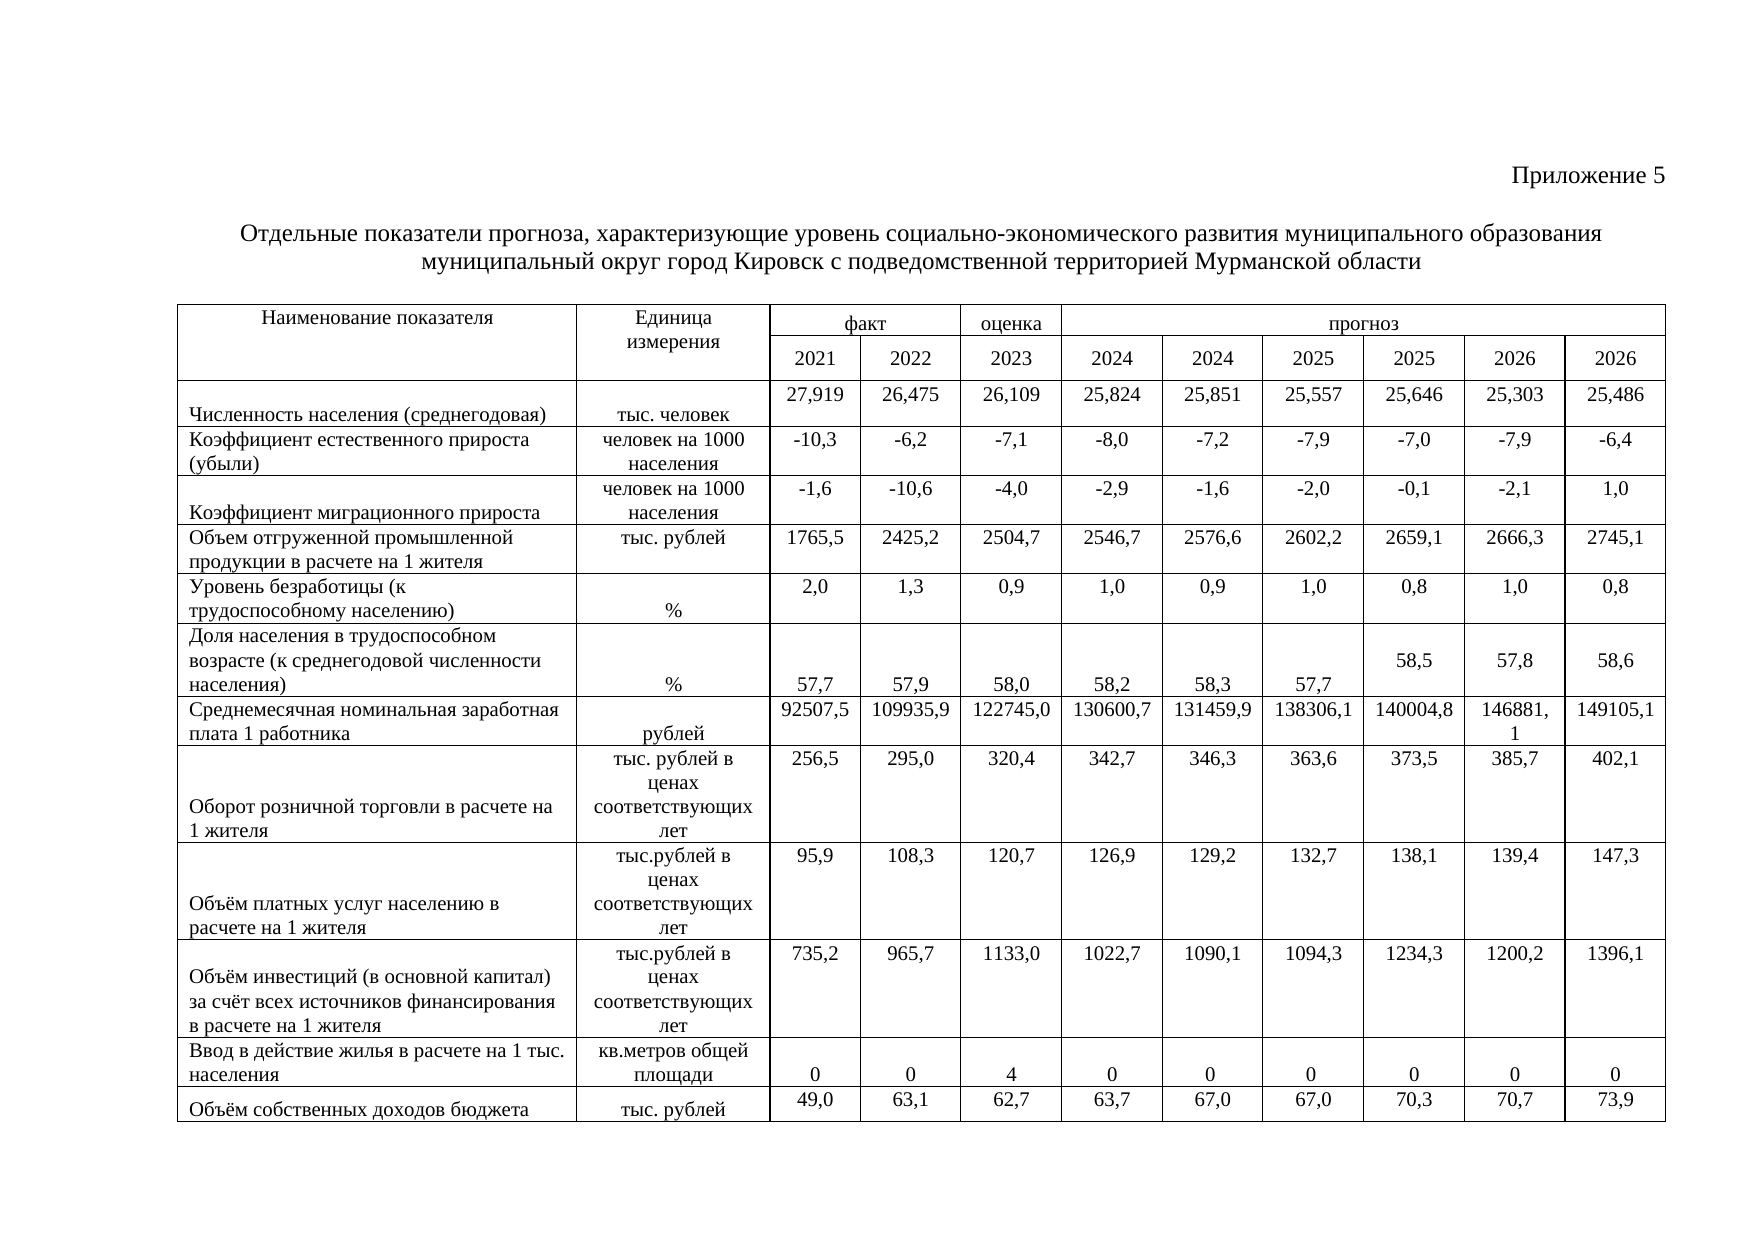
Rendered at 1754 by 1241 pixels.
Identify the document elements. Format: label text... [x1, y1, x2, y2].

table_cell Коэффициент миграционного прироста [178, 476, 576, 524]
table_cell 70,7 [1465, 1087, 1564, 1121]
table_cell 63,1 [861, 1087, 960, 1121]
table_cell человек на 1000 населения [577, 476, 769, 524]
table_cell 320,4 [961, 746, 1061, 842]
table_cell -2,0 [1263, 476, 1363, 524]
table_cell 1,0 [1566, 476, 1665, 524]
table_cell 0,9 [961, 574, 1061, 622]
table_cell Ввод в действие жилья в расчете на 1 тыс. населения [178, 1038, 576, 1086]
table_cell 1,0 [1062, 574, 1162, 622]
table_cell тыс.рублей в ценах соответствующих лет [577, 843, 769, 939]
table_cell -7,2 [1163, 427, 1262, 475]
table_cell 122745,0 [961, 697, 1061, 745]
table_header факт [771, 305, 960, 335]
table_cell 58,6 [1566, 624, 1665, 696]
table_cell тыс. рублей в ценах соответствующих лет [577, 746, 769, 842]
table_cell 25,851 [1163, 381, 1262, 426]
table_cell -1,6 [771, 476, 860, 524]
table_cell кв.метров общей площади [577, 1038, 769, 1086]
table_cell 346,3 [1163, 746, 1262, 842]
table_header оценка [961, 305, 1061, 335]
table_cell 1,3 [861, 574, 960, 622]
table_cell 139,4 [1465, 843, 1564, 939]
table_cell 0,9 [1163, 574, 1262, 622]
table_cell 0,8 [1364, 574, 1464, 622]
text Отдельные показатели прогноза, характеризующие уровень социально-экономического развития муниципального образования муниципальный округ город Кировск с подведомственной территорией Мурманской области [177, 218, 1665, 275]
table_cell 70,3 [1364, 1087, 1464, 1121]
table_cell 1396,1 [1566, 940, 1665, 1037]
table_cell 2425,2 [861, 525, 960, 573]
table_cell 0,8 [1566, 574, 1665, 622]
table_cell 146881,1 [1465, 697, 1564, 745]
table_cell 0 [1263, 1038, 1363, 1086]
table_cell 108,3 [861, 843, 960, 939]
table_cell Уровень безработицы (к трудоспособному населению) [178, 574, 576, 622]
table_cell -0,1 [1364, 476, 1464, 524]
table_cell 2546,7 [1062, 525, 1162, 573]
table_cell рублей [577, 697, 769, 745]
table_cell Среднемесячная номинальная заработная плата 1 работника [178, 697, 576, 745]
table_cell 0 [1465, 1038, 1564, 1086]
table_cell 27,919 [771, 381, 860, 426]
table_cell 67,0 [1163, 1087, 1262, 1121]
table_cell тыс. рублей [577, 525, 769, 573]
table_cell 2602,2 [1263, 525, 1363, 573]
table_cell -7,9 [1465, 427, 1564, 475]
table_cell 0 [1566, 1038, 1665, 1086]
table_cell 0 [861, 1038, 960, 1086]
table_cell 0 [771, 1038, 860, 1086]
table_cell 109935,9 [861, 697, 960, 745]
table_cell 2666,3 [1465, 525, 1564, 573]
table_cell 58,3 [1163, 624, 1262, 696]
table_cell тыс. рублей [577, 1087, 769, 1121]
table_cell 2,0 [771, 574, 860, 622]
table_cell -10,3 [771, 427, 860, 475]
table_cell 256,5 [771, 746, 860, 842]
table_cell -4,0 [961, 476, 1061, 524]
table_cell тыс. человек [577, 381, 769, 426]
table_cell 2021 [771, 336, 860, 380]
table_cell 67,0 [1263, 1087, 1363, 1121]
table_cell -2,1 [1465, 476, 1564, 524]
table_cell 1133,0 [961, 940, 1061, 1037]
table_cell 131459,9 [1163, 697, 1262, 745]
table_cell 130600,7 [1062, 697, 1162, 745]
table_cell 95,9 [771, 843, 860, 939]
table_cell 25,486 [1566, 381, 1665, 426]
table_cell -7,0 [1364, 427, 1464, 475]
table_cell 2576,6 [1163, 525, 1262, 573]
table_cell 2023 [961, 336, 1061, 380]
table_cell 49,0 [771, 1087, 860, 1121]
table_cell 58,0 [961, 624, 1061, 696]
table_cell 342,7 [1062, 746, 1162, 842]
table_cell тыс.рублей в ценах соответствующих лет [577, 940, 769, 1037]
table_cell 1022,7 [1062, 940, 1162, 1037]
table_cell 1765,5 [771, 525, 860, 573]
table_cell -7,9 [1263, 427, 1363, 475]
table_cell -10,6 [861, 476, 960, 524]
table_cell 25,557 [1263, 381, 1363, 426]
table_cell 1234,3 [1364, 940, 1464, 1037]
table_cell 2022 [861, 336, 960, 380]
table_cell 735,2 [771, 940, 860, 1037]
table_cell 2504,7 [961, 525, 1061, 573]
table_cell 126,9 [1062, 843, 1162, 939]
table_cell 373,5 [1364, 746, 1464, 842]
table_cell Коэффициент естественного прироста (убыли) [178, 427, 576, 475]
table_cell Доля населения в трудоспособном возрасте (к среднегодовой численности населения) [178, 624, 576, 696]
table_cell 62,7 [961, 1087, 1061, 1121]
table_cell 57,7 [1263, 624, 1363, 696]
table_header Наименование показателя [178, 305, 576, 380]
table_cell 2024 [1062, 336, 1162, 380]
table_cell 147,3 [1566, 843, 1665, 939]
table_cell 1,0 [1465, 574, 1564, 622]
table_cell 2025 [1364, 336, 1464, 380]
table_cell 1090,1 [1163, 940, 1262, 1037]
table_cell % [577, 574, 769, 622]
table_cell 132,7 [1263, 843, 1363, 939]
table_cell 1094,3 [1263, 940, 1363, 1037]
table_cell 1,0 [1263, 574, 1363, 622]
text Приложение 5 [177, 160, 1665, 189]
table_cell Объём платных услуг населению в расчете на 1 жителя [178, 843, 576, 939]
table_cell 965,7 [861, 940, 960, 1037]
table_cell 385,7 [1465, 746, 1564, 842]
table_cell 0 [1062, 1038, 1162, 1086]
table_cell 1200,2 [1465, 940, 1564, 1037]
table_cell Численность населения (среднегодовая) [178, 381, 576, 426]
table_cell 295,0 [861, 746, 960, 842]
table_cell 2024 [1163, 336, 1262, 380]
table_cell Объём инвестиций (в основной капитал) за счёт всех источников финансирования в расчете на 1 жителя [178, 940, 576, 1037]
table_cell 2659,1 [1364, 525, 1464, 573]
table_cell 26,475 [861, 381, 960, 426]
table_cell 0 [1364, 1038, 1464, 1086]
table_cell 138306,1 [1263, 697, 1363, 745]
table_cell 25,303 [1465, 381, 1564, 426]
table_cell -6,4 [1566, 427, 1665, 475]
table_header Единица измерения [577, 305, 769, 380]
table_cell 63,7 [1062, 1087, 1162, 1121]
table_cell 26,109 [961, 381, 1061, 426]
table_cell -2,9 [1062, 476, 1162, 524]
table_cell Объем отгруженной промышленной продукции в расчете на 1 жителя [178, 525, 576, 573]
table_cell -6,2 [861, 427, 960, 475]
table_cell 25,824 [1062, 381, 1162, 426]
table_cell 2026 [1465, 336, 1564, 380]
table_header прогноз [1062, 305, 1665, 335]
table_cell 0 [1163, 1038, 1262, 1086]
table_cell 57,7 [771, 624, 860, 696]
table_cell % [577, 624, 769, 696]
table_cell Оборот розничной торговли в расчете на 1 жителя [178, 746, 576, 842]
table_cell 58,2 [1062, 624, 1162, 696]
table_cell 73,9 [1566, 1087, 1665, 1121]
table_cell 25,646 [1364, 381, 1464, 426]
table_cell 149105,1 [1566, 697, 1665, 745]
table_cell 57,8 [1465, 624, 1564, 696]
table_cell 138,1 [1364, 843, 1464, 939]
table_cell -8,0 [1062, 427, 1162, 475]
table_cell 57,9 [861, 624, 960, 696]
table_cell -7,1 [961, 427, 1061, 475]
table_cell 92507,5 [771, 697, 860, 745]
table_cell 2745,1 [1566, 525, 1665, 573]
table_cell 120,7 [961, 843, 1061, 939]
table_cell -1,6 [1163, 476, 1262, 524]
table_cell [178, 1087, 576, 1121]
table_cell 402,1 [1566, 746, 1665, 842]
table_cell 4 [961, 1038, 1061, 1086]
table_cell 2025 [1263, 336, 1363, 380]
table_cell 140004,8 [1364, 697, 1464, 745]
table_cell 2026 [1566, 336, 1665, 380]
table_cell человек на 1000 населения [577, 427, 769, 475]
table_cell 129,2 [1163, 843, 1262, 939]
table_cell 58,5 [1364, 624, 1464, 696]
table_cell 363,6 [1263, 746, 1363, 842]
